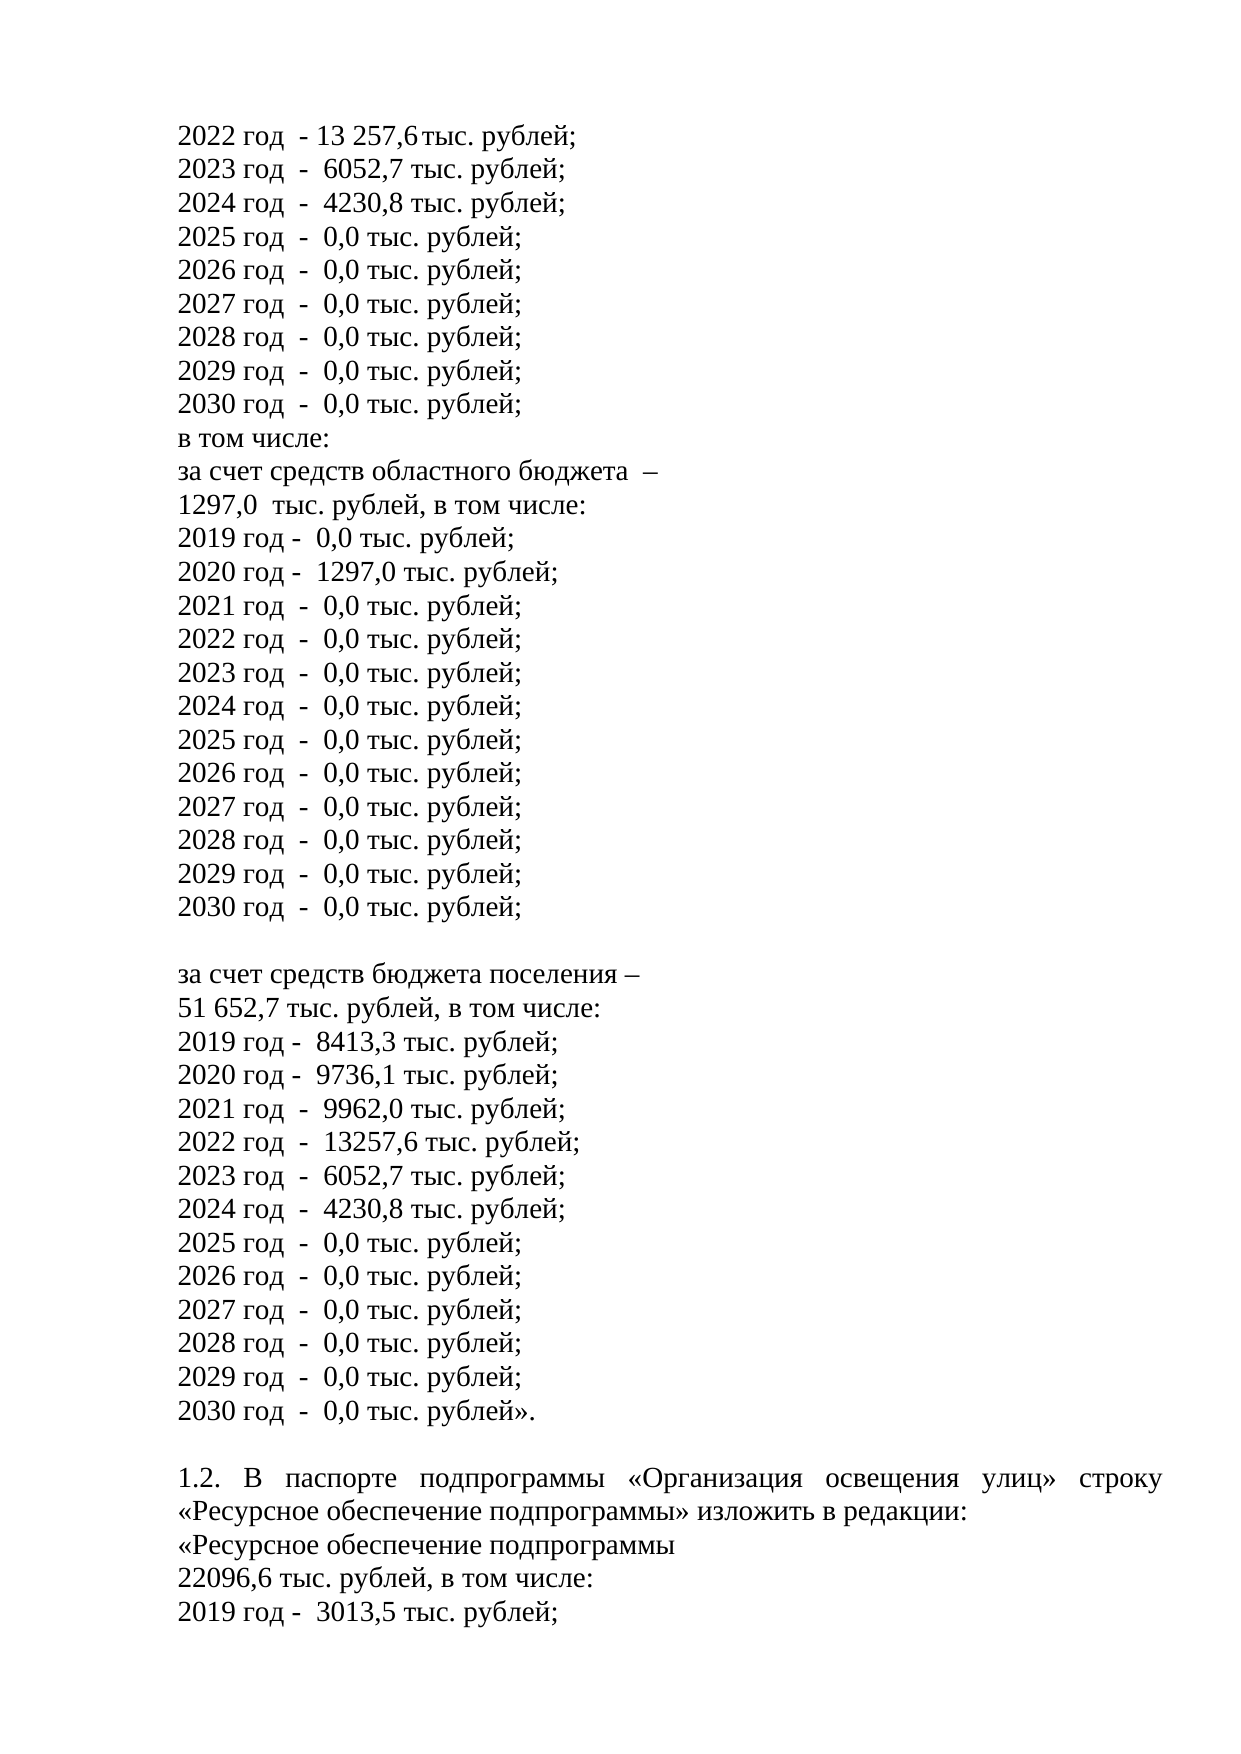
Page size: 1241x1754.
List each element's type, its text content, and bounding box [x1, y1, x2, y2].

text 2024 год - 4230,8 тыс. рублей; [177, 185, 1163, 219]
text 2023 год - 6052,7 тыс. рублей; [177, 152, 1163, 185]
text 2024 год - 0,0 тыс. рублей; [177, 688, 1163, 722]
text 2028 год - 0,0 тыс. рублей; [177, 319, 1163, 353]
text «Ресурсное обеспечение подпрограммы [177, 1527, 1163, 1560]
text 2025 год - 0,0 тыс. рублей; [177, 722, 1163, 755]
text 2020 год - 1297,0 тыс. рублей; [177, 554, 1163, 588]
text 2023 год - 0,0 тыс. рублей; [177, 655, 1163, 688]
text 2026 год - 0,0 тыс. рублей; [177, 1258, 1163, 1292]
text 2030 год - 0,0 тыс. рублей». [177, 1393, 1163, 1426]
text 2028 год - 0,0 тыс. рублей; [177, 822, 1163, 856]
text 2024 год - 4230,8 тыс. рублей; [177, 1191, 1163, 1225]
text 22096,6 тыс. рублей, в том числе: [177, 1560, 1163, 1594]
text 2026 год - 0,0 тыс. рублей; [177, 252, 1163, 286]
text 2029 год - 0,0 тыс. рублей; [177, 353, 1163, 386]
text 2027 год - 0,0 тыс. рублей; [177, 286, 1163, 319]
text 2025 год - 0,0 тыс. рублей; [177, 219, 1163, 252]
text 2027 год - 0,0 тыс. рублей; [177, 1292, 1163, 1326]
text 2022 год - 13257,6 тыс. рублей; [177, 1124, 1163, 1158]
text за счет средств бюджета поселения – [177, 957, 1163, 990]
text 2019 год - 8413,3 тыс. рублей; [177, 1024, 1163, 1057]
text 2030 год - 0,0 тыс. рублей; [177, 386, 1163, 420]
text 2021 год - 9962,0 тыс. рублей; [177, 1091, 1163, 1124]
text 2028 год - 0,0 тыс. рублей; [177, 1326, 1163, 1359]
text 2019 год - 0,0 тыс. рублей; [177, 521, 1163, 554]
text 1.2. В паспорте подпрограммы «Организация освещения улиц» строку «Ресурсное обеспечение подпрограммы» изложить в редакции: [177, 1460, 1163, 1527]
text 2019 год - 3013,5 тыс. рублей; [177, 1594, 1163, 1627]
text 2026 год - 0,0 тыс. рублей; [177, 755, 1163, 789]
text 2022 год - 0,0 тыс. рублей; [177, 621, 1163, 655]
text 2027 год - 0,0 тыс. рублей; [177, 789, 1163, 822]
text 2029 год - 0,0 тыс. рублей; [177, 856, 1163, 889]
text 2021 год - 0,0 тыс. рублей; [177, 588, 1163, 621]
text 2025 год - 0,0 тыс. рублей; [177, 1225, 1163, 1258]
text 2030 год - 0,0 тыс. рублей; [177, 889, 1163, 923]
text 2020 год - 9736,1 тыс. рублей; [177, 1057, 1163, 1091]
text 1297,0 тыс. рублей, в том числе: [177, 487, 1163, 521]
text 2023 год - 6052,7 тыс. рублей; [177, 1158, 1163, 1191]
text в том числе: [177, 420, 1163, 453]
text 2022 год - 13 257,6 тыс. рублей; [177, 118, 1163, 152]
text 2029 год - 0,0 тыс. рублей; [177, 1359, 1163, 1393]
text 51 652,7 тыс. рублей, в том числе: [177, 990, 1163, 1024]
text за счет средств областного бюджета – [177, 453, 1163, 487]
